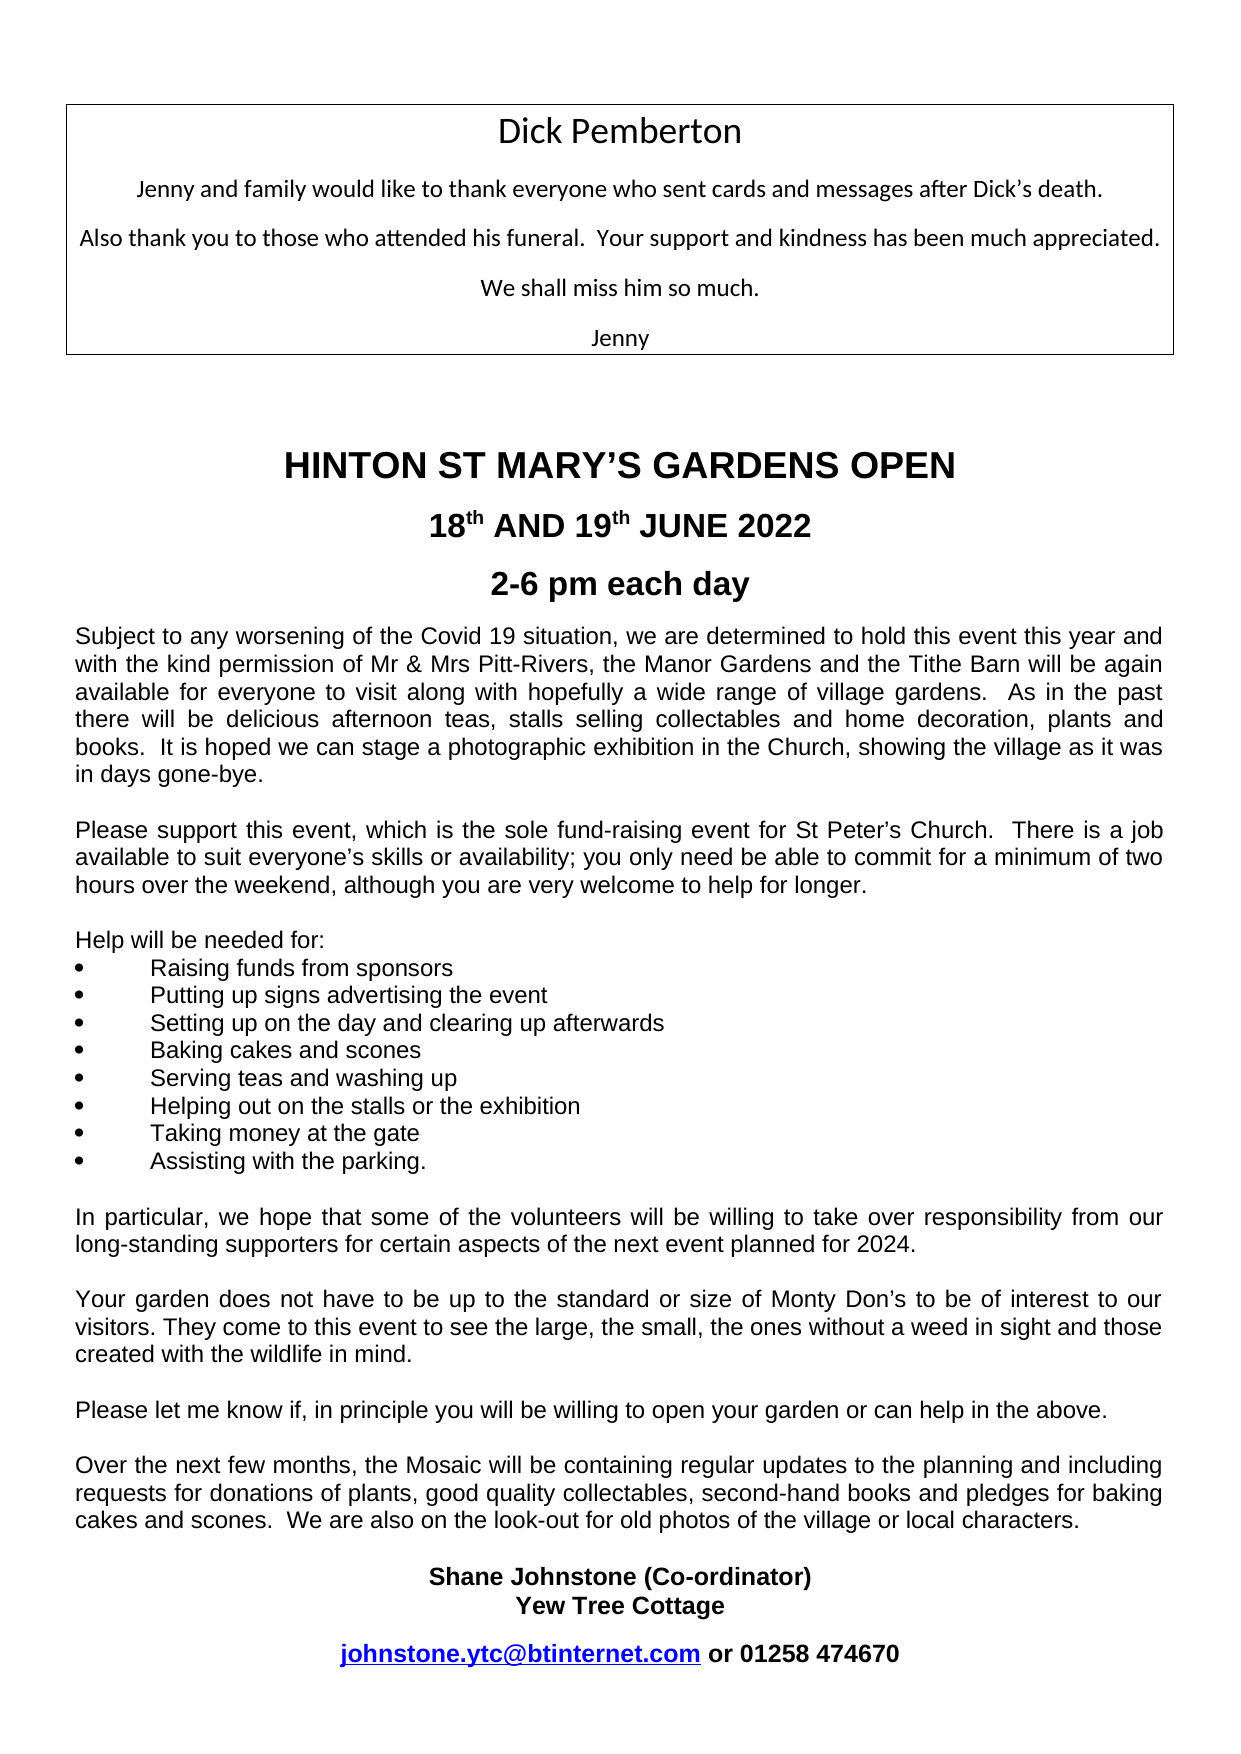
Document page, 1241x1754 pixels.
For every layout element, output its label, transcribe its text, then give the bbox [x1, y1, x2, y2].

text We shall miss him so much. [67, 269, 1173, 303]
text Shane Johnstone (Co-ordinator) [75, 1562, 1165, 1591]
text johnstone.ytc@btinternet.com or 01258 474670 [75, 1639, 1165, 1668]
list Serving teas and washing up [75, 1064, 1165, 1092]
text In particular, we hope that some of the volunteers will be willing to take over responsibility from our long-standing supporters for certain aspects of the next event planned for 2024. [75, 1202, 1165, 1258]
list Assisting with the parking. [75, 1147, 1165, 1174]
list Helping out on the stalls or the exhibition [75, 1092, 1165, 1119]
text Help will be needed for: [75, 926, 1165, 953]
list Taking money at the gate [75, 1119, 1165, 1147]
text Please support this event, which is the sole fund-raising event for St Peter’s Church. There is a job available to suit everyone’s skills or availability; you only need be able to commit for a minimum of two hours over the weekend, although you are very welcome to help for longer. [75, 816, 1165, 898]
text Yew Tree Cottage [75, 1591, 1165, 1620]
list Baking cakes and scones [75, 1036, 1165, 1064]
text Subject to any worsening of the Covid 19 situation, we are determined to hold this event this year and with the kind permission of Mr & Mrs Pitt-Rivers, the Manor Gardens and the Tithe Barn will be again available for everyone to visit along with hopefully a wide range of village gardens. As in the past there will be delicious afternoon teas, stalls selling collectables and home decoration, plants and books. It is hoped we can stage a photographic exhibition in the Church, showing the village as it was in days gone-bye. [75, 622, 1165, 788]
text HINTON ST MARY’S GARDENS OPEN [75, 443, 1165, 486]
text 2-6 pm each day [75, 564, 1165, 603]
text Dick Pemberton [67, 105, 1173, 153]
list Putting up signs advertising the event [75, 981, 1165, 1009]
text Jenny [67, 319, 1173, 354]
list Raising funds from sponsors [75, 953, 1165, 981]
text Jenny and family would like to thank everyone who sent cards and messages after Dick’s death. [67, 170, 1173, 203]
text Over the next few months, the Mosaic will be containing regular updates to the planning and including requests for donations of plants, good quality collectables, second-hand books and pledges for baking cakes and scones. We are also on the look-out for old photos of the village or local characters. [75, 1451, 1165, 1534]
list Setting up on the day and clearing up afterwards [75, 1009, 1165, 1036]
text 18th AND 19th JUNE 2022 [75, 506, 1165, 544]
text Please let me know if, in principle you will be willing to open your garden or can help in the above. [75, 1396, 1165, 1423]
text Your garden does not have to be up to the standard or size of Monty Don’s to be of interest to our visitors. They come to this event to see the large, the small, the ones without a weed in sight and those created with the wildlife in mind. [75, 1285, 1165, 1368]
text Also thank you to those who attended his funeral. Your support and kindness has been much appreciated. [67, 219, 1173, 253]
